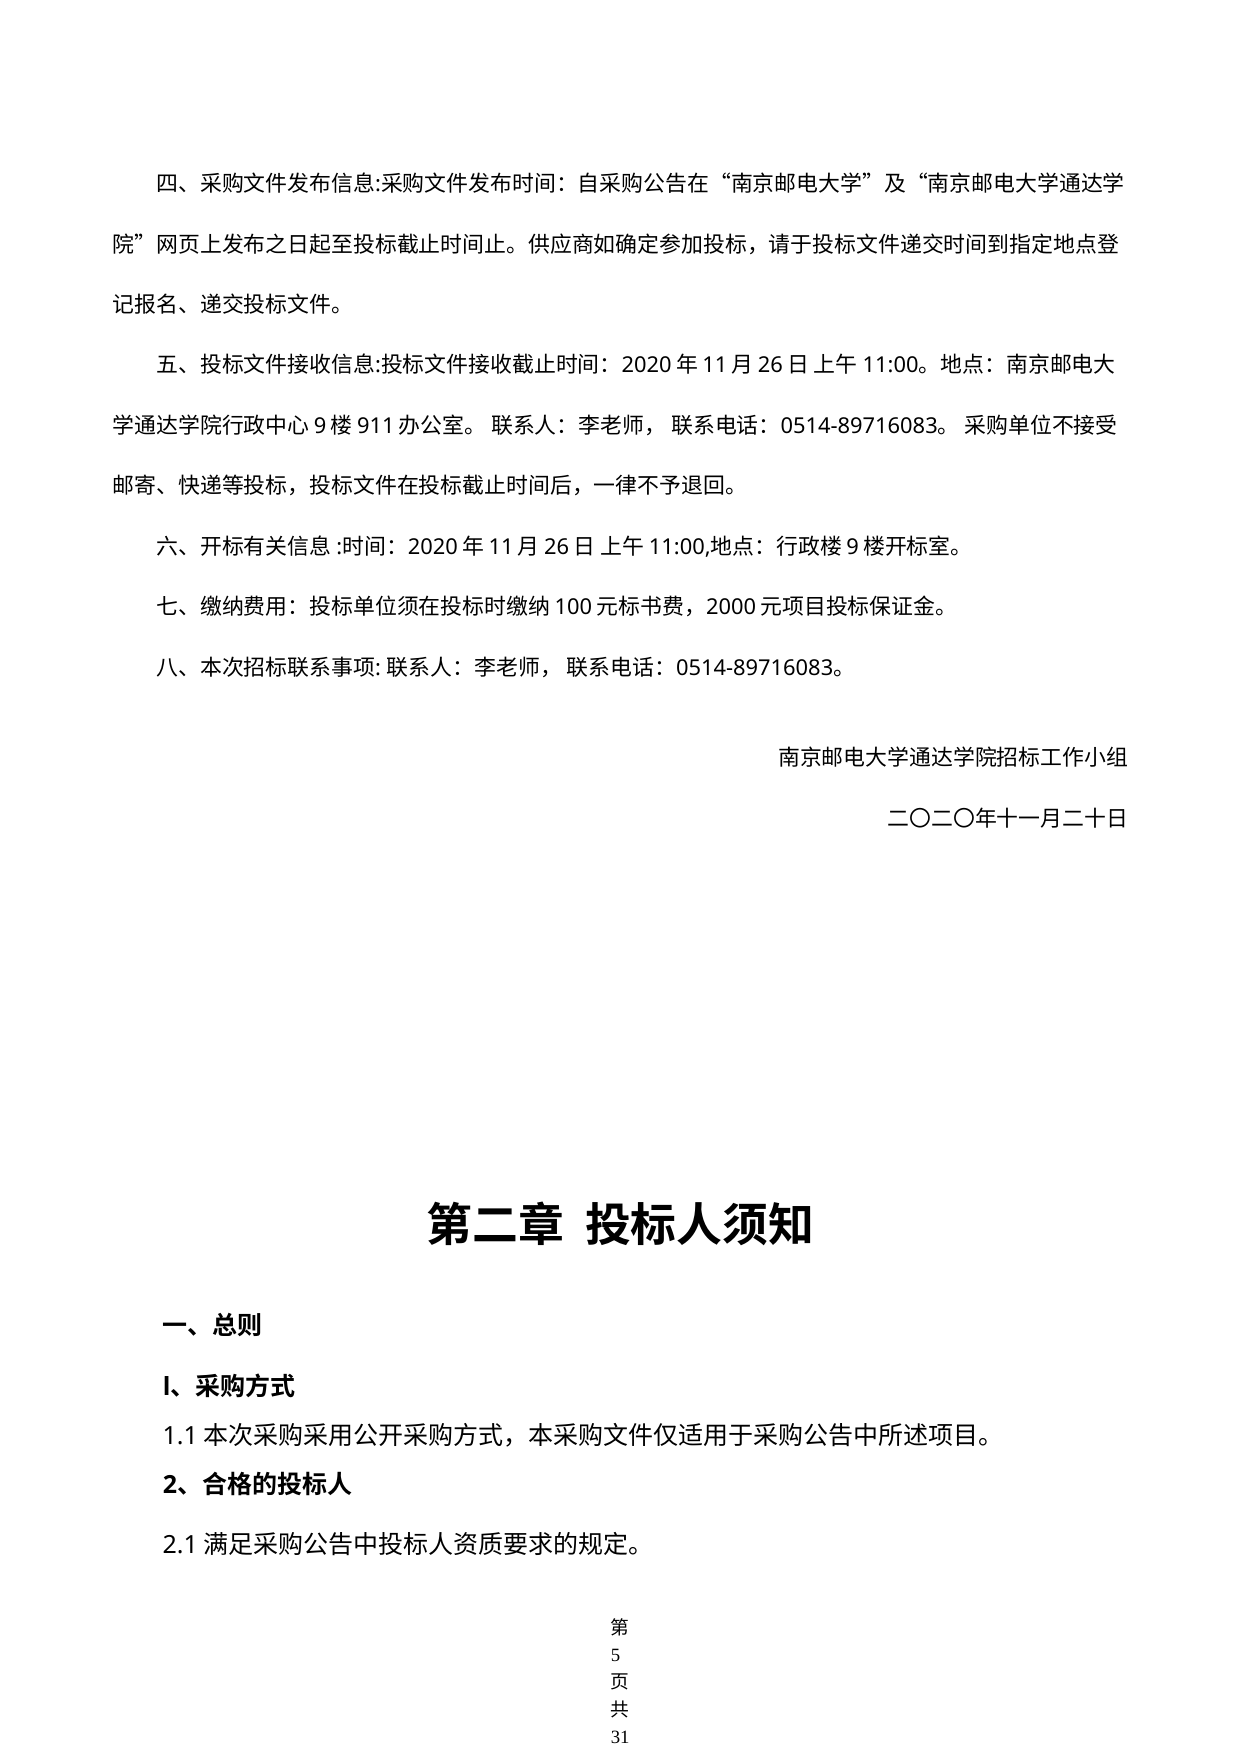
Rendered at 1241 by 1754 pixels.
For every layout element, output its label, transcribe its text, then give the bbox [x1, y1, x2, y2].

text 南京邮电大学通达学院招标工作小组 [112, 726, 1128, 786]
text 2、合格的投标人 [112, 1452, 1128, 1512]
subtitle 第二章 投标人须知 [112, 1176, 1128, 1267]
text 1.1本次采购采用公开采购方式，本采购文件仅适用于采购公告中所述项目。 [112, 1414, 1128, 1452]
text 四、采购文件发布信息:采购文件发布时间：自采购公告在“南京邮电大学”及“南京邮电大学通达学院”网页上发布之日起至投标截止时间止。供应商如确定参加投标，请于投标文件递交时间到指定地点登记报名、递交投标文件。 [112, 152, 1128, 333]
text 五、投标文件接收信息:投标文件接收截止时间：2020年11月26日 上午 11:00。地点：南京邮电大学通达学院行政中心9楼911办公室。 联系人：李老师， 联系电话：0514-89716083。 采购单位不接受邮寄、快递等投标，投标文件在投标截止时间后，一律不予退回。 [112, 333, 1128, 514]
text 2.1满足采购公告中投标人资质要求的规定。 [112, 1512, 1128, 1573]
text 七、缴纳费用：投标单位须在投标时缴纳100元标书费，2000元项目投标保证金。 [112, 575, 1128, 635]
text 一、总则 [112, 1294, 1128, 1354]
text 六、开标有关信息 :时间：2020年11月26日 上午 11:00,地点：行政楼9楼开标室。 [112, 514, 1128, 575]
text 二〇二〇年十一月二十日 [112, 786, 1128, 847]
text l、采购方式 [112, 1354, 1128, 1414]
text 八、本次招标联系事项: 联系人：李老师， 联系电话：0514-89716083。 [112, 635, 1128, 696]
